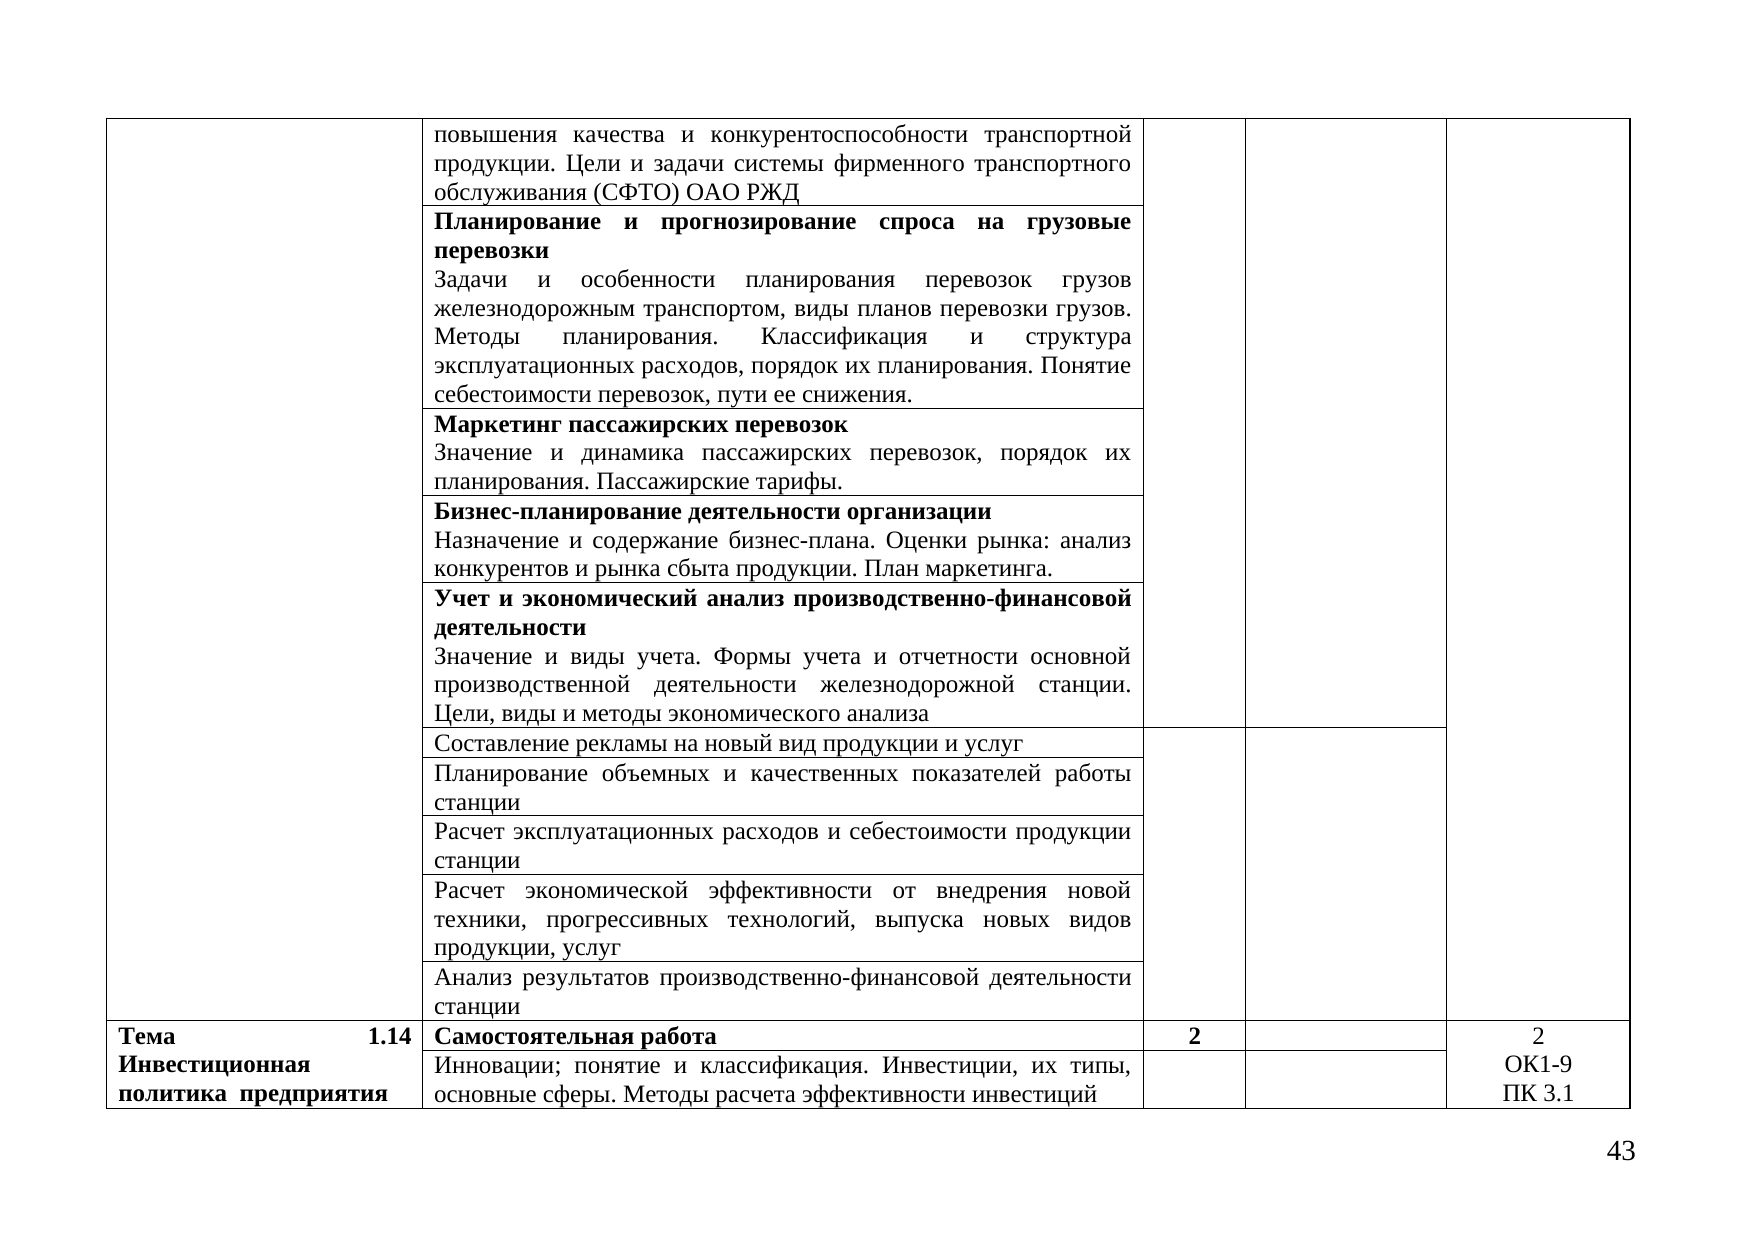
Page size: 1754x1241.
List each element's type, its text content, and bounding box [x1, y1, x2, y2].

table_cell Расчет эксплуатационных расходов и себестоимости продукции станции [423, 816, 1143, 874]
table_cell Планирование объемных и качественных показателей работы станции [423, 758, 1143, 815]
table_cell 2 [1144, 1021, 1245, 1049]
table_cell Маркетинг пассажирских перевозок Значение и динамика пассажирских перевозок, порядок их планирования. Пассажирские тарифы. [423, 409, 1143, 495]
table_cell Самостоятельная работа [423, 1021, 1143, 1049]
table_cell Планирование и прогнозирование спроса на грузовые перевозки Задачи и особенности планирования перевозок грузов железнодорожным транспортом, виды планов перевозки грузов. Методы планирования. Классификация и структура эксплуатационных расходов, порядок их планирования. Понятие себестоимости перевозок, пути ее снижения. [423, 206, 1143, 408]
table_cell [1246, 1051, 1446, 1108]
table_cell [1246, 119, 1446, 727]
table_cell [1246, 728, 1446, 1020]
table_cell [423, 119, 1143, 205]
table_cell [423, 1051, 1143, 1108]
table_cell [1144, 728, 1245, 1020]
table_cell Бизнес-планирование деятельности организации Назначение и содержание бизнес-плана. Оценки рынка: анализ конкурентов и рынка сбыта продукции. План маркетинга. [423, 496, 1143, 582]
table_cell Расчет экономической эффективности от внедрения новой техники, прогрессивных технологий, выпуска новых видов продукции, услуг [423, 875, 1143, 961]
table_cell Анализ результатов производственно-финансовой деятельности станции [423, 962, 1143, 1020]
table_cell [1246, 1021, 1446, 1049]
table_cell 2 ОК1-9 ПК 3.1 [1447, 1021, 1629, 1108]
table_cell Составление рекламы на новый вид продукции и услуг [423, 728, 1143, 757]
table_cell [1144, 119, 1245, 727]
table_cell Учет и экономический анализ производственно-финансовой деятельности Значение и виды учета. Формы учета и отчетности основной производственной деятельности железнодорожной станции. Цели, виды и методы экономического анализа [423, 583, 1143, 727]
table_cell [1144, 1051, 1245, 1108]
table_cell Тема 1.14 Инвестиционная политика предприятия [107, 1021, 422, 1108]
